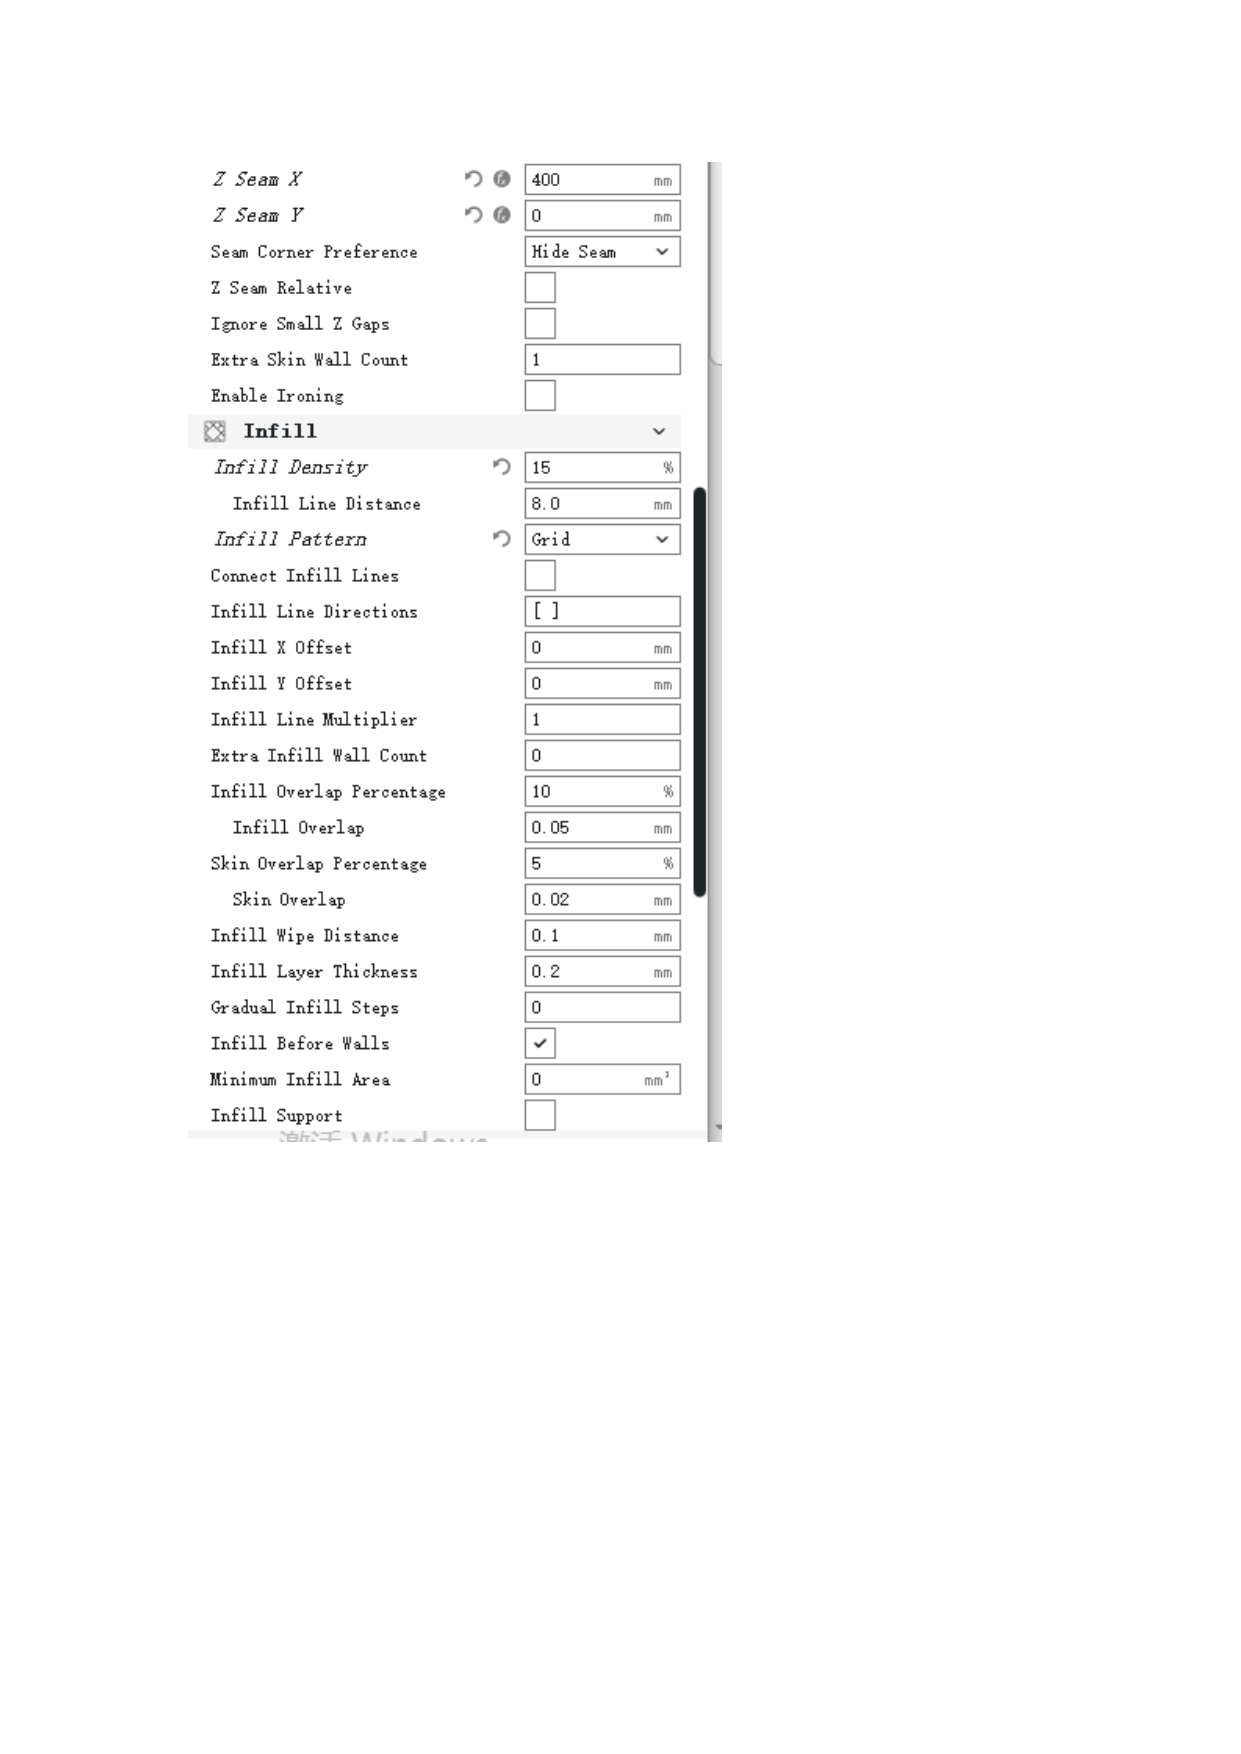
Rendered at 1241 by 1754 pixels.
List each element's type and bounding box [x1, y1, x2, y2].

picture [187, 162, 722, 1142]
